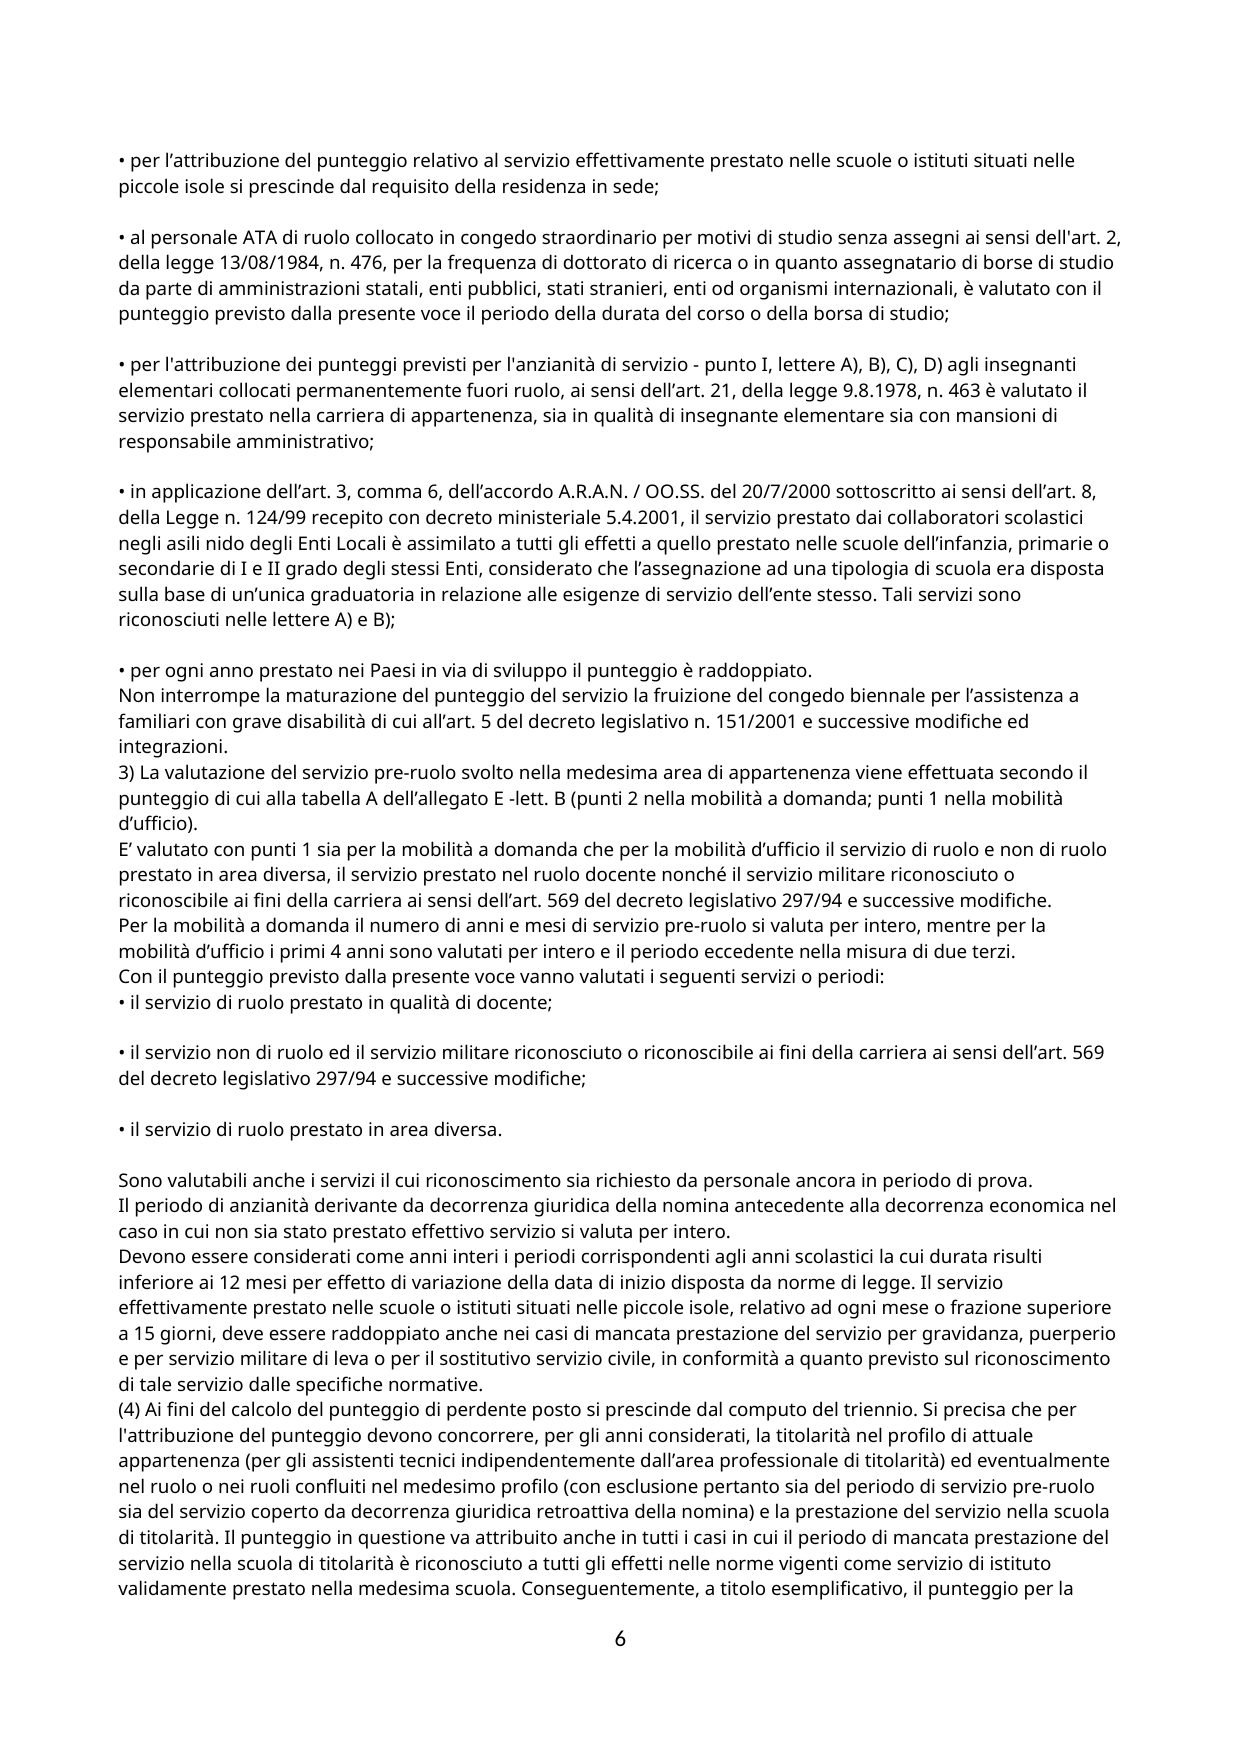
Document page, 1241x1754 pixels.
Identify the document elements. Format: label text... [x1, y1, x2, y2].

text Devono essere considerati come anni interi i periodi corrispondenti agli anni scolastici la cui durata risulti inferiore ai 12 mesi per effetto di variazione della data di inizio disposta da norme di legge. Il servizio effettivamente prestato nelle scuole o istituti situati nelle piccole isole, relativo ad ogni mese o frazione superiore a 15 giorni, deve essere raddoppiato anche nei casi di mancata prestazione del servizio per gravidanza, puerperio e per servizio militare di leva o per il sostitutivo servizio civile, in conformità a quanto previsto sul riconoscimento di tale servizio dalle specifiche normative. [118, 1243, 1122, 1397]
text • in applicazione dell’art. 3, comma 6, dell’accordo A.R.A.N. / OO.SS. del 20/7/2000 sottoscritto ai sensi dell’art. 8, della Legge n. 124/99 recepito con decreto ministeriale 5.4.2001, il servizio prestato dai collaboratori scolastici negli asili nido degli Enti Locali è assimilato a tutti gli effetti a quello prestato nelle scuole dell’infanzia, primarie o secondarie di I e II grado degli stessi Enti, considerato che l’assegnazione ad una tipologia di scuola era disposta sulla base di un’unica graduatoria in relazione alle esigenze di servizio dell’ente stesso. Tali servizi sono riconosciuti nelle lettere A) e B); [118, 479, 1122, 632]
text Il periodo di anzianità derivante da decorrenza giuridica della nomina antecedente alla decorrenza economica nel caso in cui non sia stato prestato effettivo servizio si valuta per intero. [118, 1192, 1122, 1243]
text Con il punteggio previsto dalla presente voce vanno valutati i seguenti servizi o periodi: [118, 963, 1122, 989]
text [118, 1397, 1122, 1601]
text Non interrompe la maturazione del punteggio del servizio la fruizione del congedo biennale per l’assistenza a familiari con grave disabilità di cui all’art. 5 del decreto legislativo n. 151/2001 e successive modifiche ed integrazioni. [118, 683, 1122, 759]
text • il servizio di ruolo prestato in area diversa. [118, 1116, 1122, 1141]
text • il servizio di ruolo prestato in qualità di docente; [118, 989, 1122, 1014]
text 3) La valutazione del servizio pre-ruolo svolto nella medesima area di appartenenza viene effettuata secondo il punteggio di cui alla tabella A dell’allegato E -lett. B (punti 2 nella mobilità a domanda; punti 1 nella mobilità d’ufficio). [118, 759, 1122, 836]
text • per ogni anno prestato nei Paesi in via di sviluppo il punteggio è raddoppiato. [118, 657, 1122, 683]
text • al personale ATA di ruolo collocato in congedo straordinario per motivi di studio senza assegni ai sensi dell'art. 2, della legge 13/08/1984, n. 476, per la frequenza di dottorato di ricerca o in quanto assegnatario di borse di studio da parte di amministrazioni statali, enti pubblici, stati stranieri, enti od organismi internazionali, è valutato con il punteggio previsto dalla presente voce il periodo della durata del corso o della borsa di studio; [118, 224, 1122, 326]
text • il servizio non di ruolo ed il servizio militare riconosciuto o riconoscibile ai fini della carriera ai sensi dell’art. 569 del decreto legislativo 297/94 e successive modifiche; [118, 1040, 1122, 1091]
text • per l’attribuzione del punteggio relativo al servizio effettivamente prestato nelle scuole o istituti situati nelle piccole isole si prescinde dal requisito della residenza in sede; [118, 148, 1122, 199]
text • per l'attribuzione dei punteggi previsti per l'anzianità di servizio - punto I, lettere A), B), C), D) agli insegnanti elementari collocati permanentemente fuori ruolo, ai sensi dell’art. 21, della legge 9.8.1978, n. 463 è valutato il servizio prestato nella carriera di appartenenza, sia in qualità di insegnante elementare sia con mansioni di responsabile amministrativo; [118, 351, 1122, 453]
text Per la mobilità a domanda il numero di anni e mesi di servizio pre-ruolo si valuta per intero, mentre per la mobilità d’ufficio i primi 4 anni sono valutati per intero e il periodo eccedente nella misura di due terzi. [118, 912, 1122, 963]
text E’ valutato con punti 1 sia per la mobilità a domanda che per la mobilità d’ufficio il servizio di ruolo e non di ruolo prestato in area diversa, il servizio prestato nel ruolo docente nonché il servizio militare riconosciuto o riconoscibile ai fini della carriera ai sensi dell’art. 569 del decreto legislativo 297/94 e successive modifiche. [118, 836, 1122, 912]
text Sono valutabili anche i servizi il cui riconoscimento sia richiesto da personale ancora in periodo di prova. [118, 1167, 1122, 1192]
